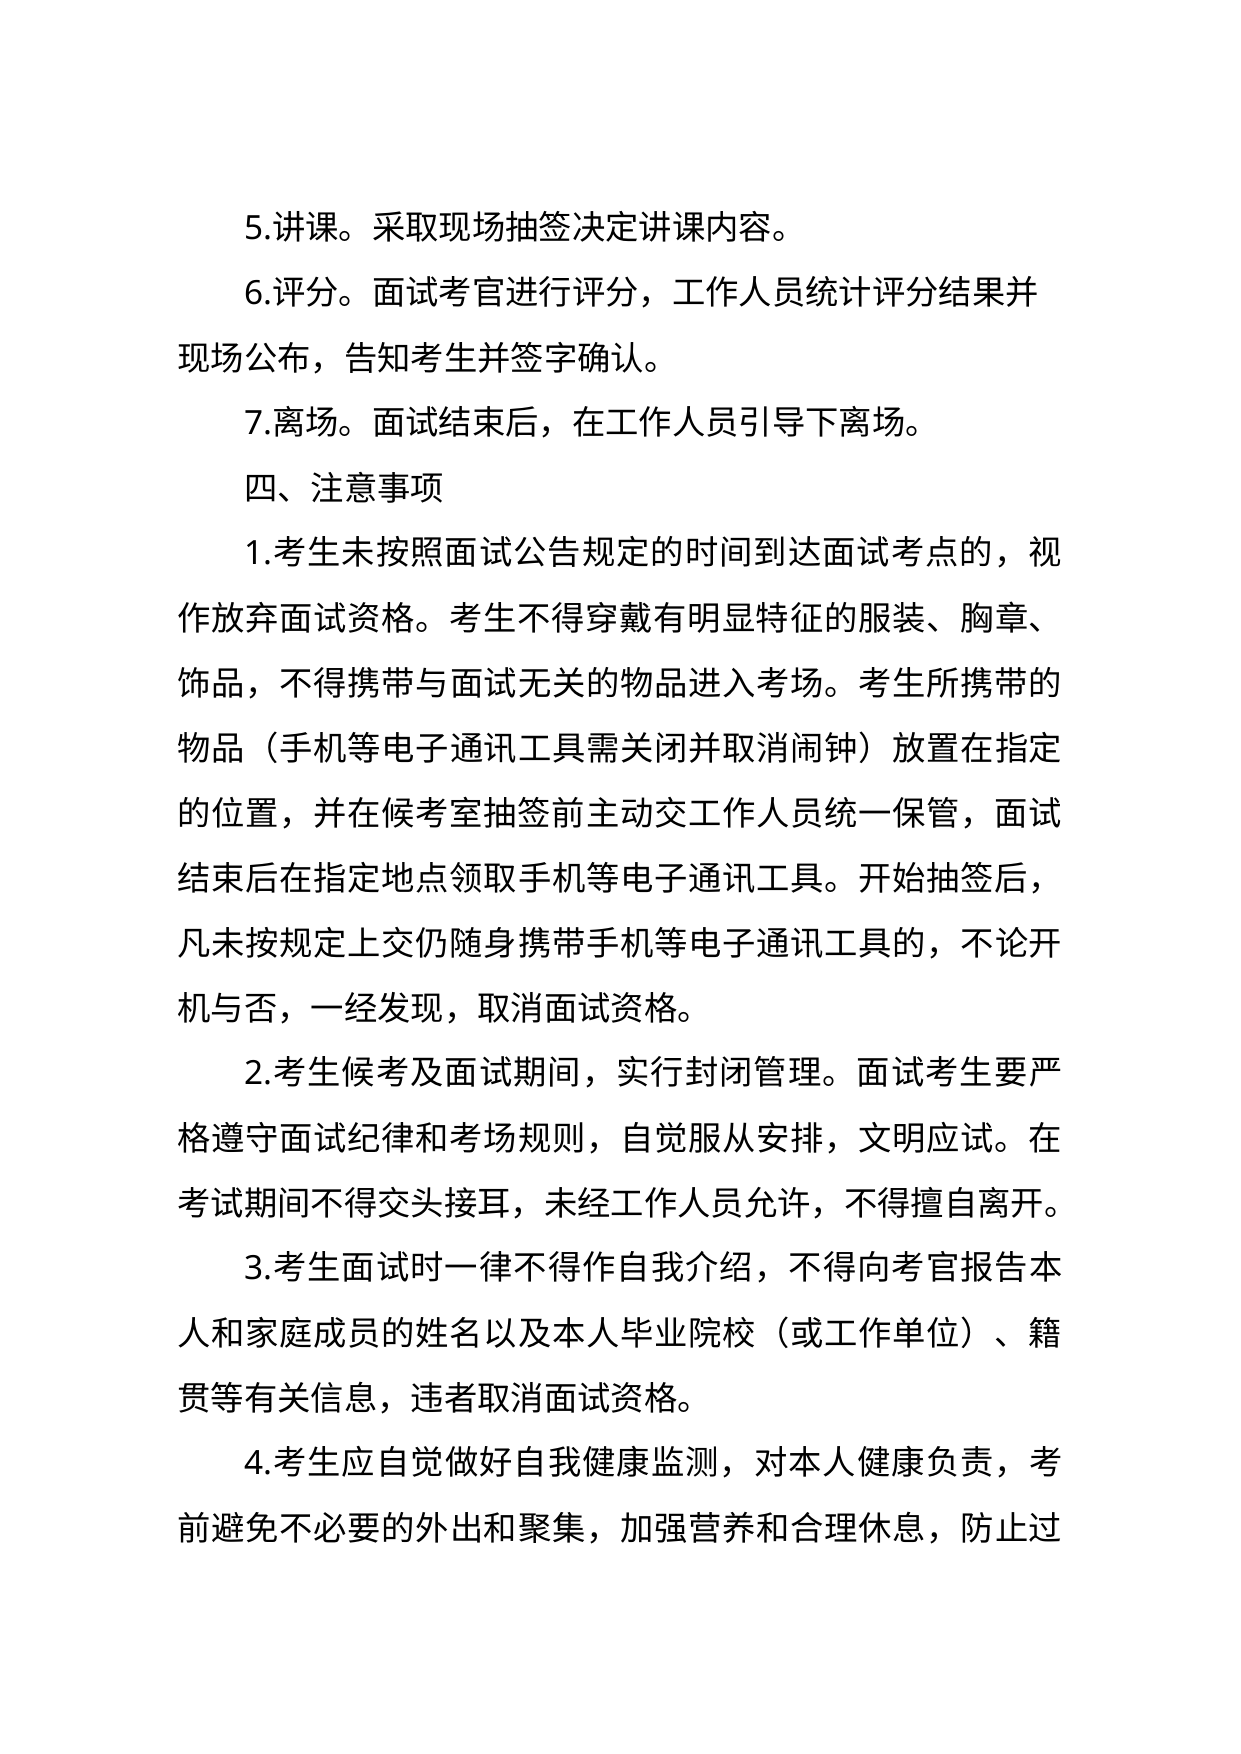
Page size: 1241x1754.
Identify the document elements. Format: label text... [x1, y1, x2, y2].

text 5.讲课。采取现场抽签决定讲课内容。 [177, 193, 1063, 258]
text 7.离场。面试结束后，在工作人员引导下离场。 [177, 388, 1063, 453]
text 四、注意事项 [177, 453, 1063, 518]
text 1.考生未按照面试公告规定的时间到达面试考点的，视作放弃面试资格。考生不得穿戴有明显特征的服装、胸章、饰品，不得携带与面试无关的物品进入考场。考生所携带的物品（手机等电子通讯工具需关闭并取消闹钟）放置在指定的位置，并在候考室抽签前主动交工作人员统一保管，面试结束后在指定地点领取手机等电子通讯工具。开始抽签后，凡未按规定上交仍随身携带手机等电子通讯工具的，不论开机与否，一经发现，取消面试资格。 [177, 518, 1063, 1038]
text 6.评分。面试考官进行评分，工作人员统计评分结果并现场公布，告知考生并签字确认。 [177, 258, 1063, 388]
text 2.考生候考及面试期间，实行封闭管理。面试考生要严格遵守面试纪律和考场规则，自觉服从安排，文明应试。在考试期间不得交头接耳，未经工作人员允许，不得擅自离开。 [177, 1038, 1063, 1233]
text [177, 1428, 1063, 1558]
text 3.考生面试时一律不得作自我介绍，不得向考官报告本人和家庭成员的姓名以及本人毕业院校（或工作单位）、籍贯等有关信息，违者取消面试资格。 [177, 1233, 1063, 1428]
